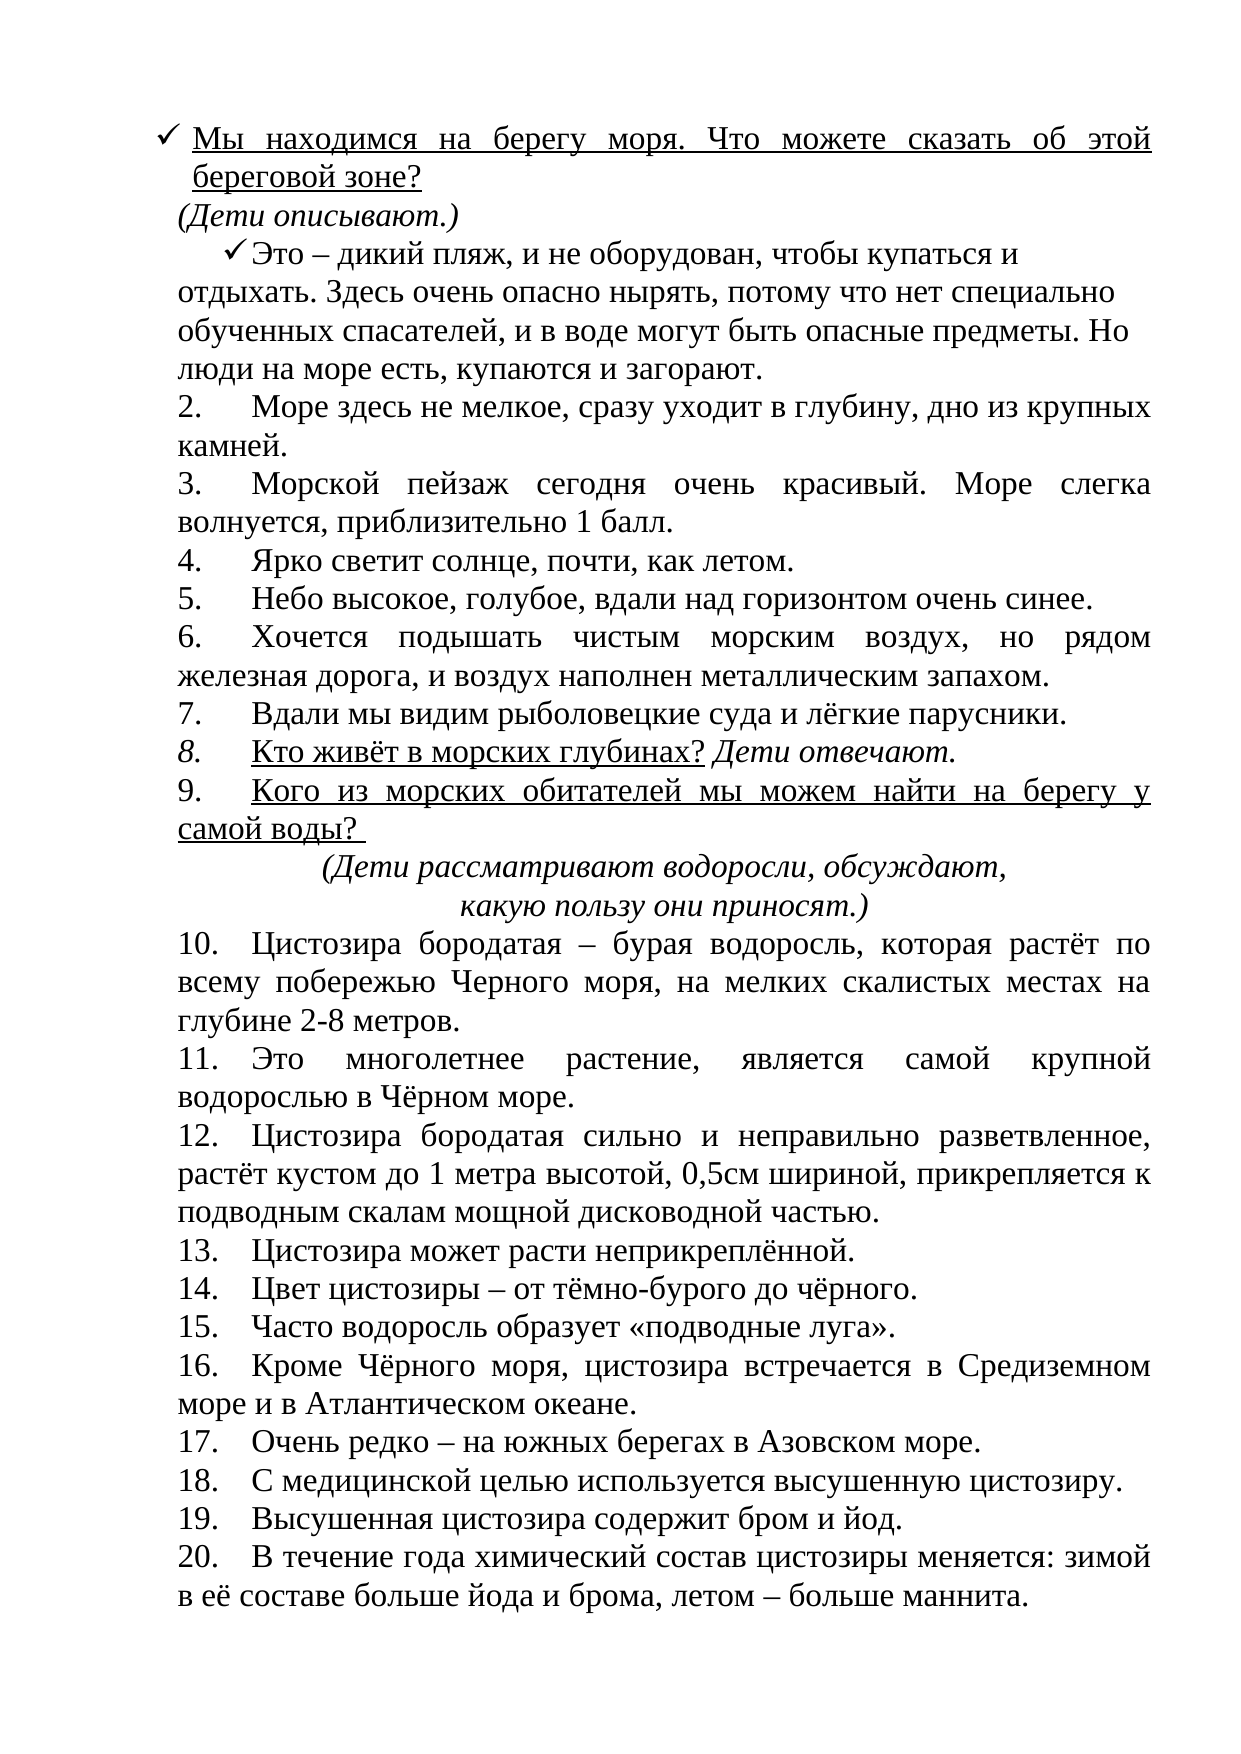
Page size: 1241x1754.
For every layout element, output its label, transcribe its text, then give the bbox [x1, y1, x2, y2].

list В течение года химический состав цистозиры меняется: зимой в её составе больше йода и брома, летом – больше маннита. [177, 1536, 1152, 1613]
list Кроме Чёрного моря, цистозира встречается в Средиземном море и в Атлантическом океане. [177, 1345, 1152, 1421]
list Небо высокое, голубое, вдали над горизонтом очень синее. [177, 578, 1152, 616]
list Мы находимся на берегу моря. Что можете сказать об этой береговой зоне? [154, 118, 1152, 195]
list Вдали мы видим рыболовецкие суда и лёгкие парусники. [177, 693, 1152, 731]
list (Дети описывают.) [177, 195, 1152, 233]
list Кого из морских обитателей мы можем найти на берегу у самой воды? [177, 770, 1152, 846]
list Очень редко – на южных берегах в Азовском море. [177, 1421, 1152, 1460]
list какую пользу они приносят.) [177, 885, 1152, 923]
list Часто водоросль образует «подводные луга». [177, 1306, 1152, 1345]
list Цистозира бородатая – бурая водоросль, которая растёт по всему побережью Черного моря, на мелких скалистых местах на глубине 2-8 метров. [177, 923, 1152, 1038]
list Высушенная цистозира содержит бром и йод. [177, 1498, 1152, 1536]
list Цистозира может расти неприкреплённой. [177, 1230, 1152, 1268]
list Цвет цистозиры – от тёмно-бурого до чёрного. [177, 1268, 1152, 1306]
list С медицинской целью используется высушенную цистозиру. [177, 1460, 1152, 1498]
list Морской пейзаж сегодня очень красивый. Море слегка волнуется, приблизительно 1 балл. [177, 463, 1152, 540]
list Цистозира бородатая сильно и неправильно разветвленное, растёт кустом до 1 метра высотой, 0,5см шириной, прикрепляется к подводным скалам мощной дисководной частью. [177, 1115, 1152, 1230]
list Ярко светит солнце, почти, как летом. [177, 540, 1152, 578]
list Это многолетнее растение, является самой крупной водорослью в Чёрном море. [177, 1038, 1152, 1115]
list Море здесь не мелкое, сразу уходит в глубину, дно из крупных камней. [177, 386, 1152, 463]
list (Дети рассматривают водоросли, обсуждают, [177, 846, 1152, 885]
list Хочется подышать чистым морским воздух, но рядом железная дорога, и воздух наполнен металлическим запахом. [177, 616, 1152, 693]
list Это – дикий пляж, и не оборудован, чтобы купаться и отдыхать. Здесь очень опасно нырять, потому что нет специально обученных спасателей, и в воде могут быть опасные предметы. Но люди на море есть, купаются и загорают. [177, 233, 1152, 386]
list Кто живёт в морских глубинах? Дети отвечают. [177, 731, 1152, 770]
